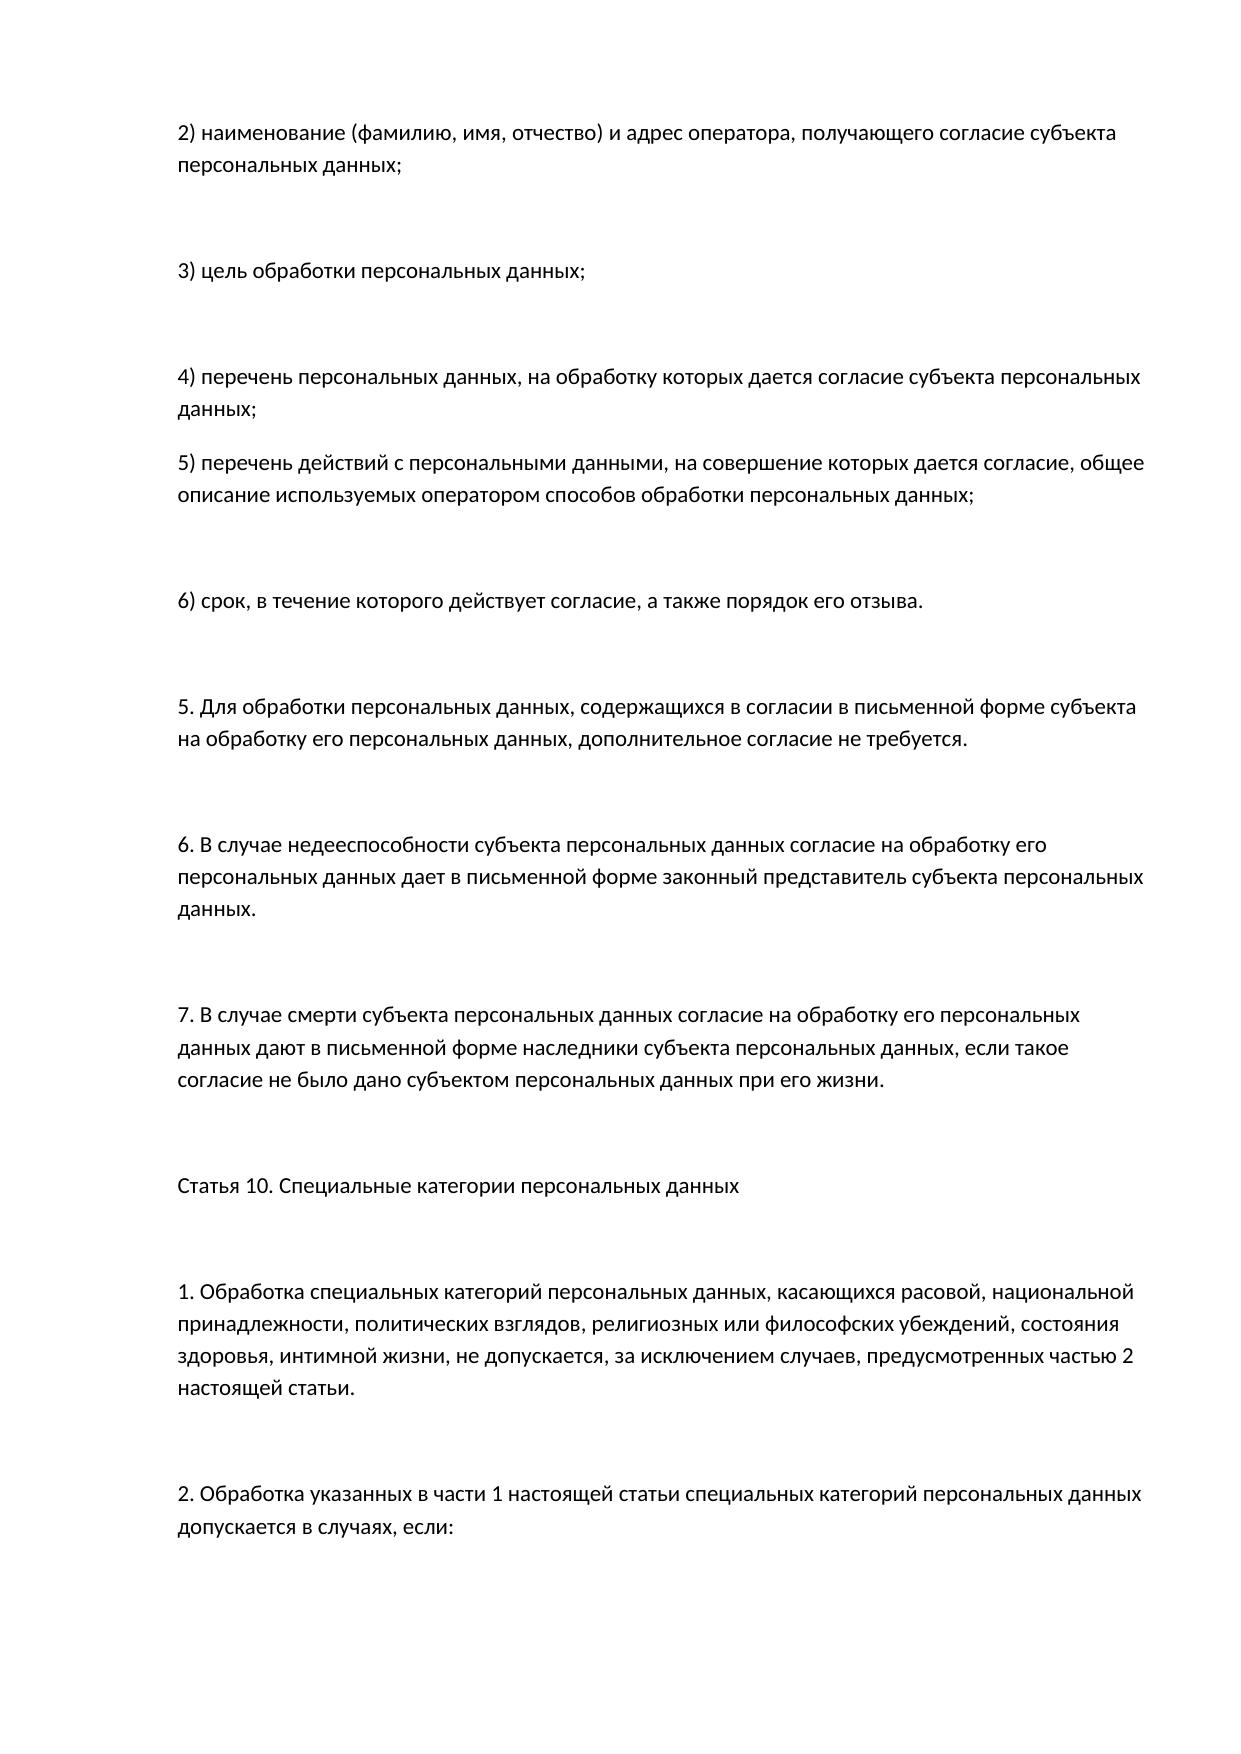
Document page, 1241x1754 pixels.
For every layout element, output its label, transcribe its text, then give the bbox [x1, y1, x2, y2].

text 2. Обработка указанных в части 1 настоящей статьи специальных категорий персональных данных допускается в случаях, если: [177, 1479, 1152, 1540]
text 5) перечень действий с персональными данными, на совершение которых дается согласие, общее описание используемых оператором способов обработки персональных данных; [177, 448, 1152, 508]
text Статья 10. Специальные категории персональных данных [177, 1171, 1152, 1199]
text 1. Обработка специальных категорий персональных данных, касающихся расовой, национальной принадлежности, политических взглядов, религиозных или философских убеждений, состояния здоровья, интимной жизни, не допускается, за исключением случаев, предусмотренных частью 2 настоящей статьи. [177, 1277, 1152, 1402]
text 7. В случае смерти субъекта персональных данных согласие на обработку его персональных данных дают в письменной форме наследники субъекта персональных данных, если такое согласие не было дано субъектом персональных данных при его жизни. [177, 1001, 1152, 1093]
text 4) перечень персональных данных, на обработку которых дается согласие субъекта персональных данных; [177, 362, 1152, 423]
text 2) наименование (фамилию, имя, отчество) и адрес оператора, получающего согласие субъекта персональных данных; [177, 118, 1152, 178]
text 6) срок, в течение которого действует согласие, а также порядок его отзыва. [177, 586, 1152, 614]
text 3) цель обработки персональных данных; [177, 256, 1152, 284]
text 5. Для обработки персональных данных, содержащихся в согласии в письменной форме субъекта на обработку его персональных данных, дополнительное согласие не требуется. [177, 692, 1152, 752]
text 6. В случае недееспособности субъекта персональных данных согласие на обработку его персональных данных дает в письменной форме законный представитель субъекта персональных данных. [177, 830, 1152, 922]
